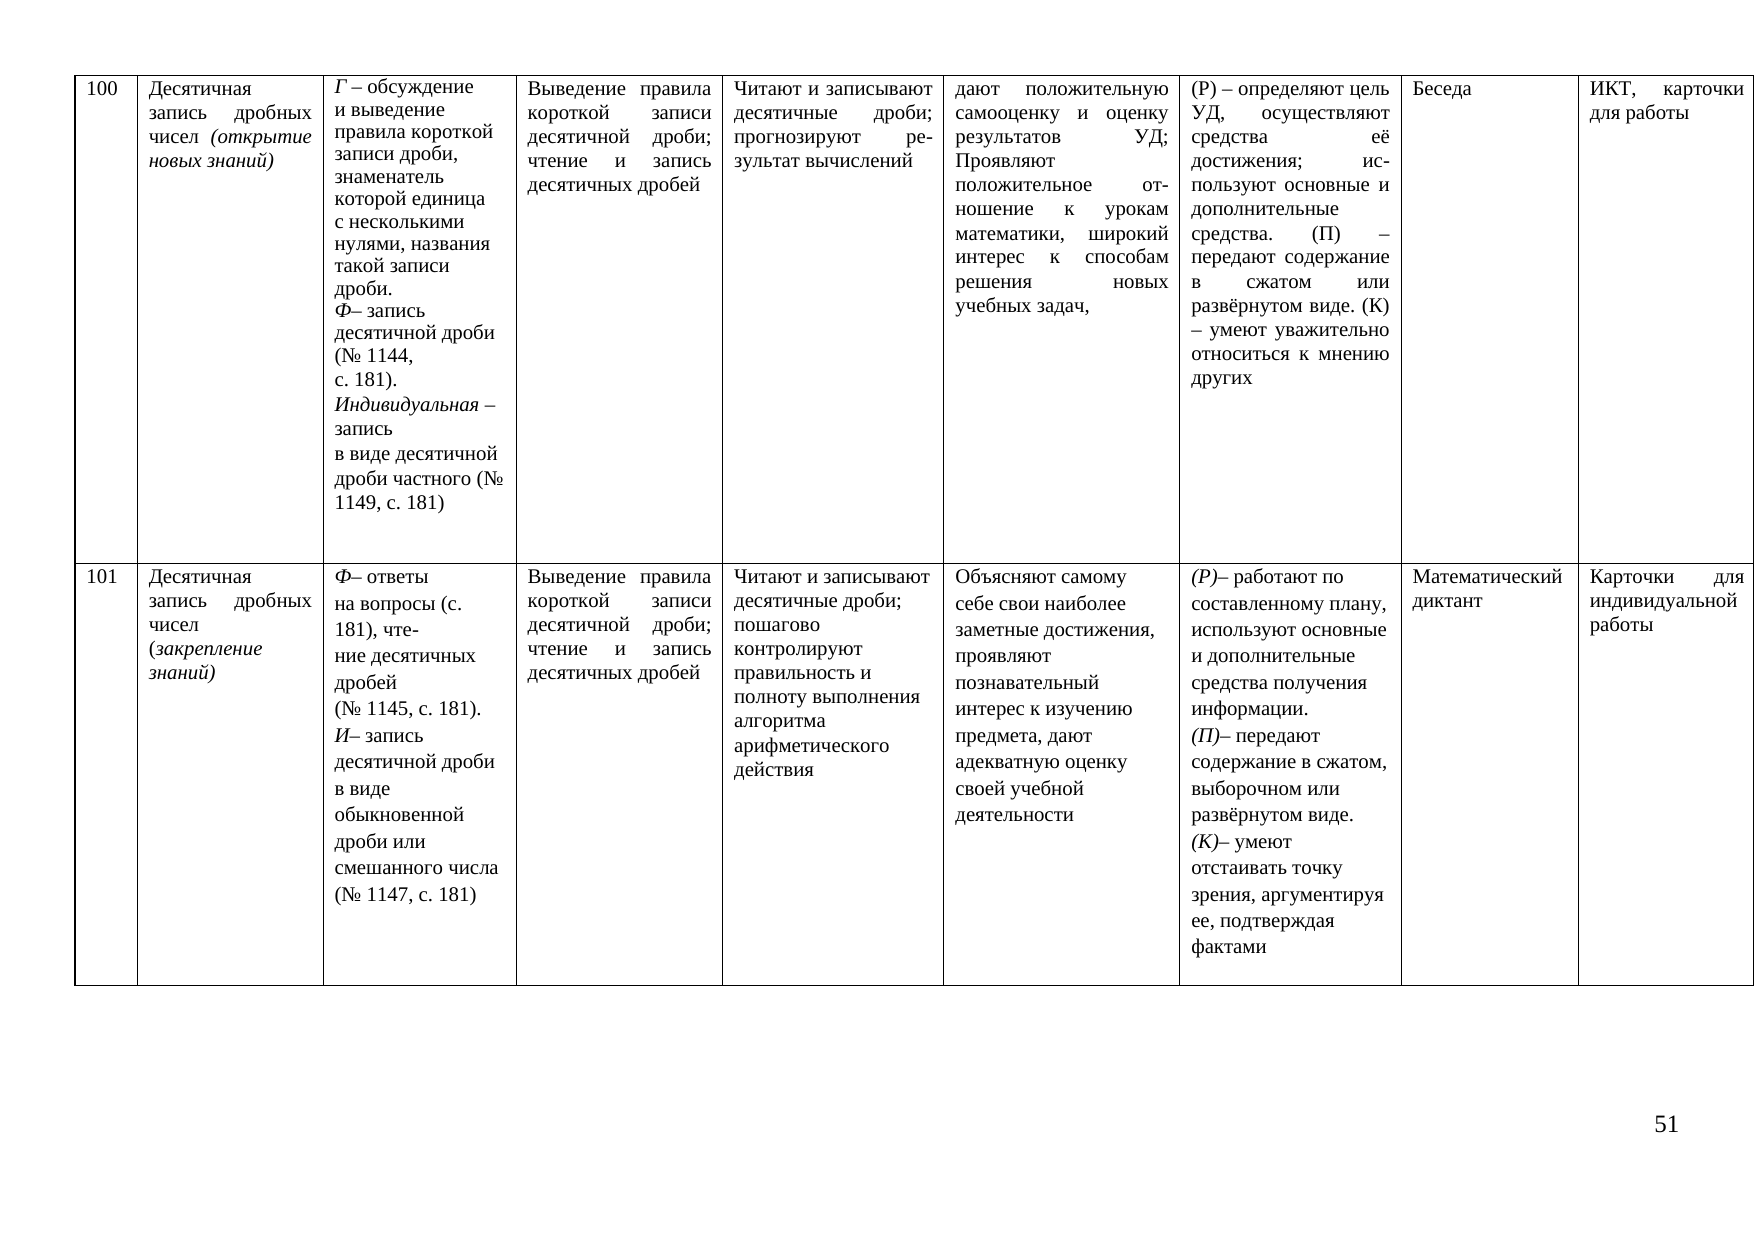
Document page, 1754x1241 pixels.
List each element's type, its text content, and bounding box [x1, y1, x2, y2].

table_header Беседа [1402, 76, 1578, 563]
table_header дают положительную самооценку и оценку результатов УД; Проявляют положительное отношение к урокам математики, широкий интерес к способам решения новых учебных задач, [944, 76, 1179, 563]
table_cell (Р)– работают по составленному плану, используют основные и дополнительные средства получения информации. (П)– передают содержание в сжатом, выборочном или развёрнутом виде. (К)– умеют отстаивать точку зрения, аргументируя ее, подтверждая фактами [1180, 564, 1401, 985]
table_header Читают и записывают десятичные дроби; прогнозируют результат вычислений [723, 76, 943, 563]
table_cell Ф– ответы на вопросы (с. 181), чте- ние десятичных дробей (№ 1145, с. 181). И– запись десятичной дроби в виде обыкновенной дроби или смешанного числа (№ 1147, с. 181) [324, 564, 516, 985]
table_cell 101 [76, 564, 137, 985]
table_header ИКТ, карточки для работы [1579, 76, 1753, 563]
table_cell Математический диктант [1402, 564, 1578, 985]
table_header 100 [76, 76, 137, 563]
table_cell Читают и записывают десятичные дроби; пошагово контролируют правильность и полноту выполнения алгоритма арифметического действия [723, 564, 943, 985]
table_header Выведение правила короткой записи десятичной дроби; чтение и запись десятичных дробей [517, 76, 722, 563]
table_header Г – обсуждение и выведение правила короткой записи дроби, знаменатель которой единица с несколькими нулями, названия такой записи дроби. Ф– запись десятичной дроби (№ 1144, с. 181). Индивидуальная – запись в виде десятичной дроби частного (№ 1149, с. 181) [324, 76, 516, 563]
table_header Десятичная запись дробных чисел (открытие новых знаний) [138, 76, 323, 563]
table_cell Объясняют самому себе свои наиболее заметные достижения, проявляют познавательный интерес к изучению предмета, дают адекватную оценку своей учебной деятельности [944, 564, 1179, 985]
table_cell Выведение правила короткой записи десятичной дроби; чтение и запись десятичных дробей [517, 564, 722, 985]
table_header (Р) – определяют цель УД, осуществляют средства её достижения; используют основные и дополнительные средства. (П) – передают содержание в сжатом или развёрнутом виде. (К) – умеют уважительно относиться к мнению других [1180, 76, 1401, 563]
table_cell Карточки для индивидуальной работы [1579, 564, 1753, 985]
table_cell Десятичная запись дробных чисел (закрепление знаний) [138, 564, 323, 985]
